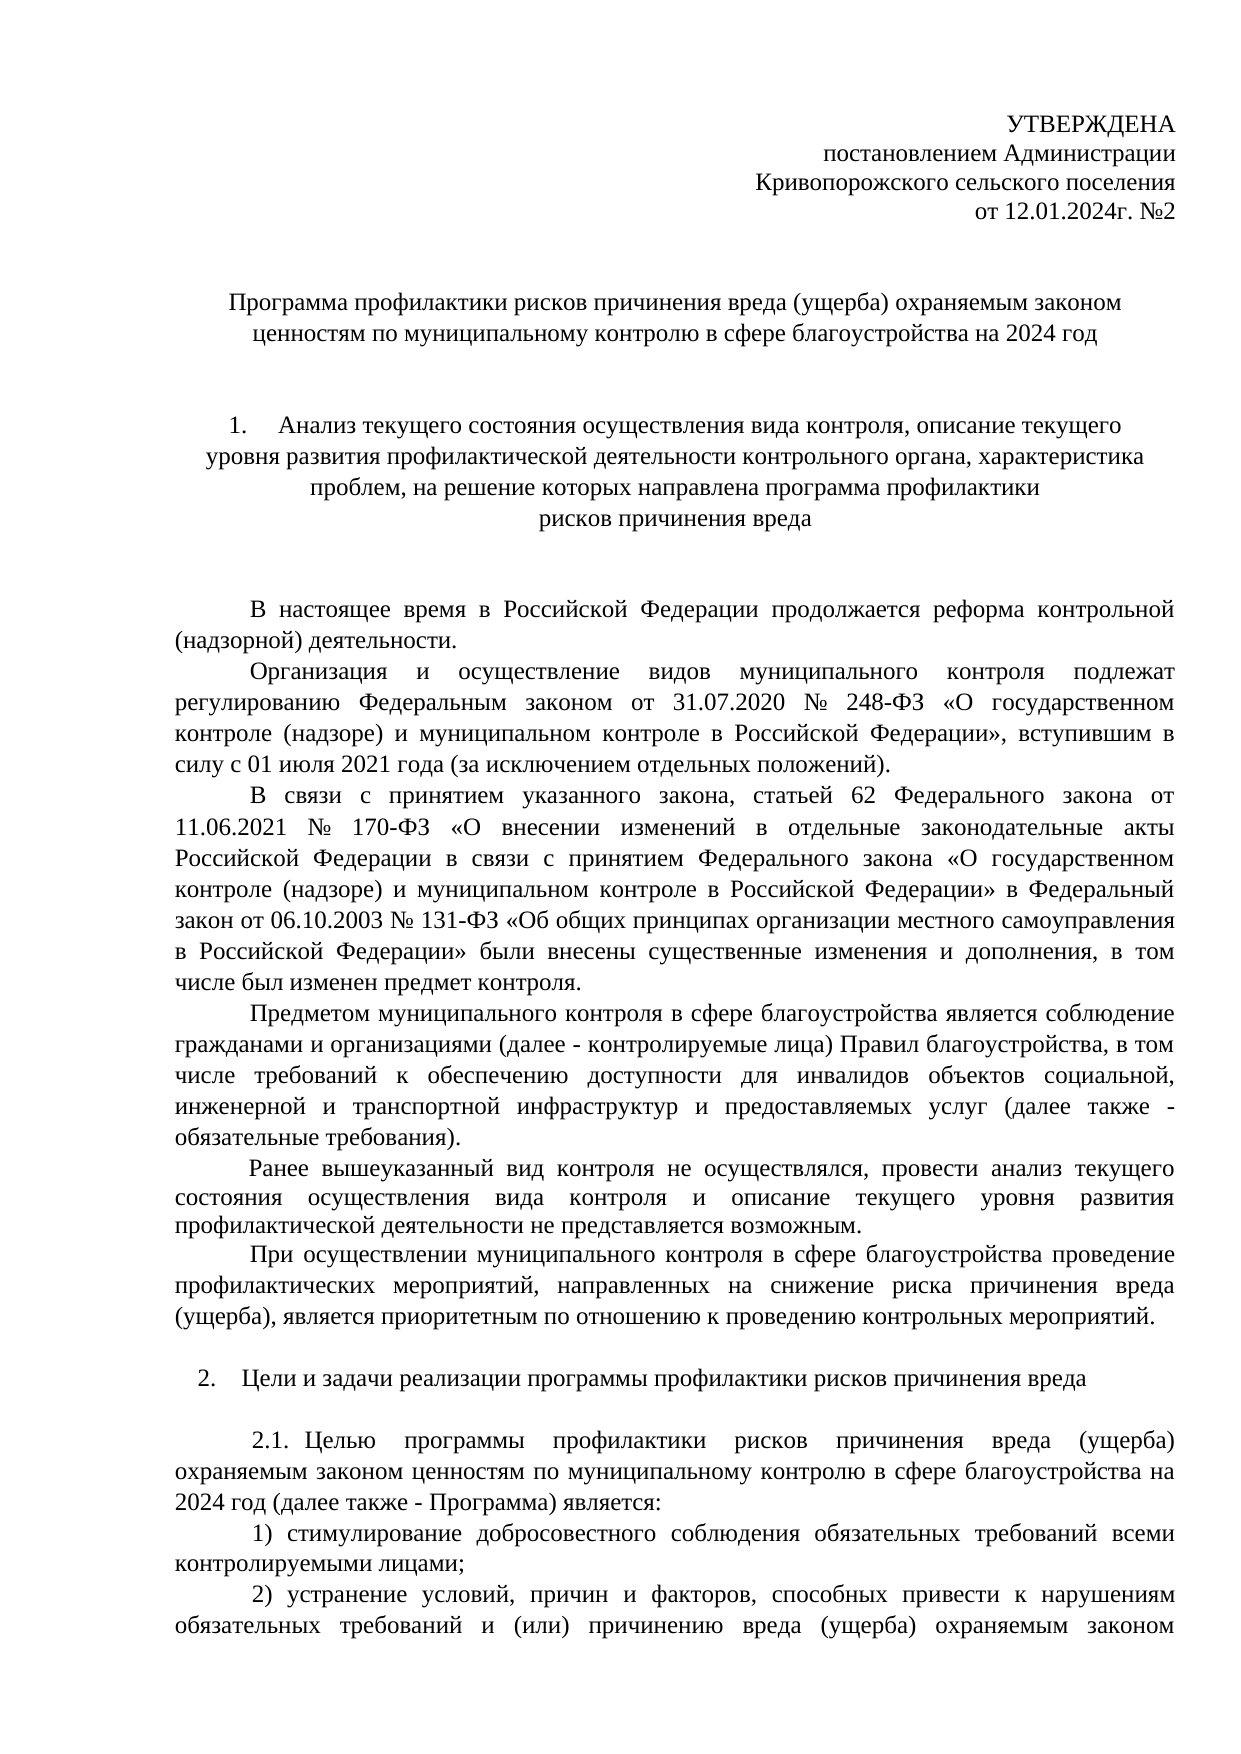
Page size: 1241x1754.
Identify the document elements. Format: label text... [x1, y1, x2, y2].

list Цели и задачи реализации программы профилактики рисков причинения вреда [174, 1363, 1176, 1392]
text Ранее вышеуказанный вид контроля не осуществлялся, провести анализ текущего состояния осуществления вида контроля и описание текущего уровня развития профилактической деятельности не представляется возможным. [174, 1153, 1176, 1239]
text Кривопорожского сельского поселения [174, 167, 1176, 196]
list стимулирование добросовестного соблюдения обязательных требований всеми контролируемыми лицами; [174, 1518, 1176, 1577]
text постановлением Администрации [174, 138, 1176, 167]
list Целью программы профилактики рисков причинения вреда (ущерба) охраняемым законом ценностям по муниципальному контролю в сфере благоустройства на 2024 год (далее также - Программа) является: [174, 1426, 1176, 1516]
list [174, 1579, 1176, 1639]
text Предметом муниципального контроля в сфере благоустройства является соблюдение гражданами и организациями (далее - контролируемые лица) Правил благоустройства, в том числе требований к обеспечению доступности для инвалидов объектов социальной, инженерной и транспортной инфраструктур и предоставляемых услуг (далее также - обязательные требования). [174, 998, 1176, 1151]
text В связи с принятием указанного закона, статьей 62 Федерального закона от 11.06.2021 № 170-ФЗ «О внесении изменений в отдельные законодательные акты Российской Федерации в связи с принятием Федерального закона «О государственном контроле (надзоре) и муниципальном контроле в Российской Федерации» в Федеральный закон от 06.10.2003 № 131-ФЗ «Об общих принципах организации местного самоуправления в Российской Федерации» были внесены существенные изменения и дополнения, в том числе был изменен предмет контроля. [174, 781, 1176, 996]
text от 12.01.2024г. №2 [174, 196, 1176, 224]
text Организация и осуществление видов муниципального контроля подлежат регулированию Федеральным законом от 31.07.2020 № 248-ФЗ «О государственном контроле (надзоре) и муниципальном контроле в Российской Федерации», вступившим в силу с 01 июля 2021 года (за исключением отдельных положений). [174, 656, 1176, 778]
text При осуществлении муниципального контроля в сфере благоустройства проведение профилактических мероприятий, направленных на снижение риска причинения вреда (ущерба), является приоритетным по отношению к проведению контрольных мероприятий. [174, 1239, 1176, 1330]
list Анализ текущего состояния осуществления вида контроля, описание текущего уровня развития профилактической деятельности контрольного органа, характеристика проблем, на решение которых направлена программа профилактики рисков причинения вреда [174, 410, 1176, 532]
text В настоящее время в Российской Федерации продолжается реформа контрольной (надзорной) деятельности. [174, 594, 1176, 654]
text УТВЕРЖДЕНА [174, 109, 1176, 138]
text Программа профилактики рисков причинения вреда (ущерба) охраняемым законом ценностям по муниципальному контролю в сфере благоустройства на 2024 год [174, 287, 1176, 347]
